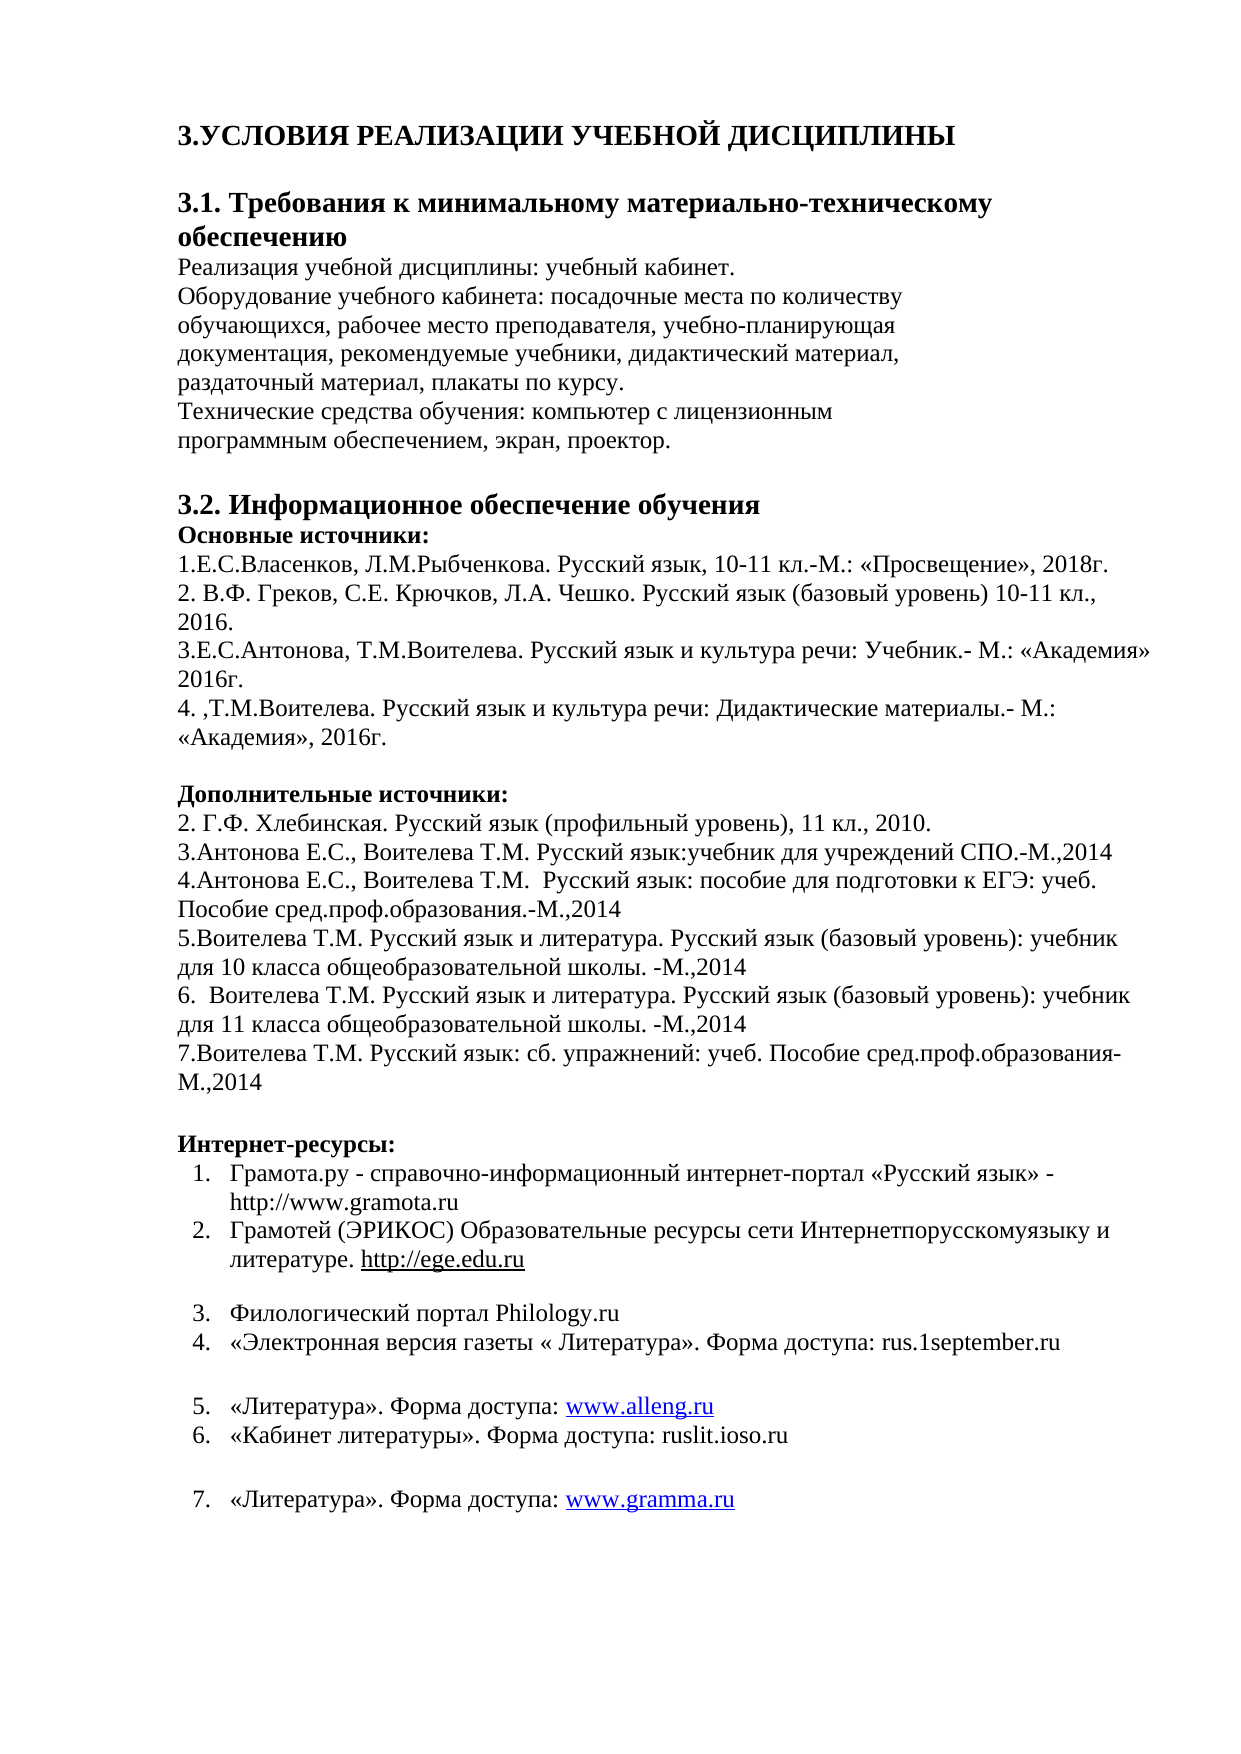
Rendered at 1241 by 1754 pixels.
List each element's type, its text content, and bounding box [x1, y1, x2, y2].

list Филологический портал Philology.ru [192, 1298, 1152, 1327]
text 3.1. Требования к минимальному материально-техническому обеспечению [177, 185, 1152, 252]
text 3.УСЛОВИЯ РЕАЛИЗАЦИИ УЧЕБНОЙ ДИСЦИПЛИНЫ [177, 118, 1152, 152]
text Технические средства обучения: компьютер с лицензионным [177, 396, 1152, 425]
text Дополнительные источники: [177, 779, 1152, 808]
text 5.Воителева Т.М. Русский язык и литература. Русский язык (базовый уровень): учебник для 10 класса общеобразовательной школы. -М.,2014 [177, 923, 1152, 981]
text Основные источники: [177, 521, 1152, 549]
list «Литература». Форма доступа: www.gramma.ru [192, 1484, 1152, 1512]
list «Литература». Форма доступа: www.alleng.ru [192, 1391, 1152, 1420]
text 4. ,Т.М.Воителева. Русский язык и культура речи: Дидактические материалы.- М.: «Академия», 2016г. [177, 693, 1152, 751]
text документация, рекомендуемые учебники, дидактический материал, [177, 338, 1152, 367]
text 3.Е.С.Антонова, Т.М.Воителева. Русский язык и культура речи: Учебник.- М.: «Академия» [177, 636, 1152, 664]
text 1.Е.С.Власенков, Л.М.Рыбченкова. Русский язык, 10-11 кл.-М.: «Просвещение», 2018г. [177, 549, 1152, 578]
list Грамотей (ЭРИКОС) Образовательные ресурсы сети Интернетпорусскомуязыку и литературе. http://ege.edu.ru [192, 1215, 1152, 1273]
text Интернет-ресурсы: [177, 1129, 1152, 1158]
list «Кабинет литературы». Форма доступа: ruslit.ioso.ru [192, 1420, 1152, 1448]
text 2. В.Ф. Греков, С.Е. Крючков, Л.А. Чешко. Русский язык (базовый уровень) 10-11 кл., 2016. [177, 578, 1152, 636]
text Оборудование учебного кабинета: посадочные места по количеству [177, 281, 1152, 310]
text Реализация учебной дисциплины: учебный кабинет. [177, 252, 1152, 281]
list «Электронная версия газеты « Литература». Форма доступа: rus.1september.ru [192, 1327, 1152, 1356]
list Грамота.ру - справочно-информационный интернет-портал «Русский язык» - http://www.gramota.ru [192, 1158, 1152, 1215]
text 4.Антонова Е.С., Воителева Т.М. Русский язык: пособие для подготовки к ЕГЭ: учеб. Пособие сред.проф.образования.-М.,2014 [177, 866, 1152, 923]
text обучающихся, рабочее место преподавателя, учебно-планирующая [177, 310, 1152, 338]
text 7.Воителева Т.М. Русский язык: сб. упражнений: учеб. Пособие сред.проф.образования-М.,2014 [177, 1038, 1152, 1096]
text 3.2. Информационное обеспечение обучения [177, 487, 1152, 521]
text 3.Антонова Е.С., Воителева Т.М. Русский язык:учебник для учреждений СПО.-М.,2014 [177, 837, 1152, 866]
text 2. Г.Ф. Хлебинская. Русский язык (профильный уровень), 11 кл., 2010. [177, 808, 1152, 837]
text раздаточный материал, плакаты по курсу. [177, 367, 1152, 396]
text программным обеспечением, экран, проектор. [177, 425, 1152, 453]
text 2016г. [177, 664, 1152, 693]
text 6. Воителева Т.М. Русский язык и литература. Русский язык (базовый уровень): учебник для 11 класса общеобразовательной школы. -М.,2014 [177, 981, 1152, 1038]
